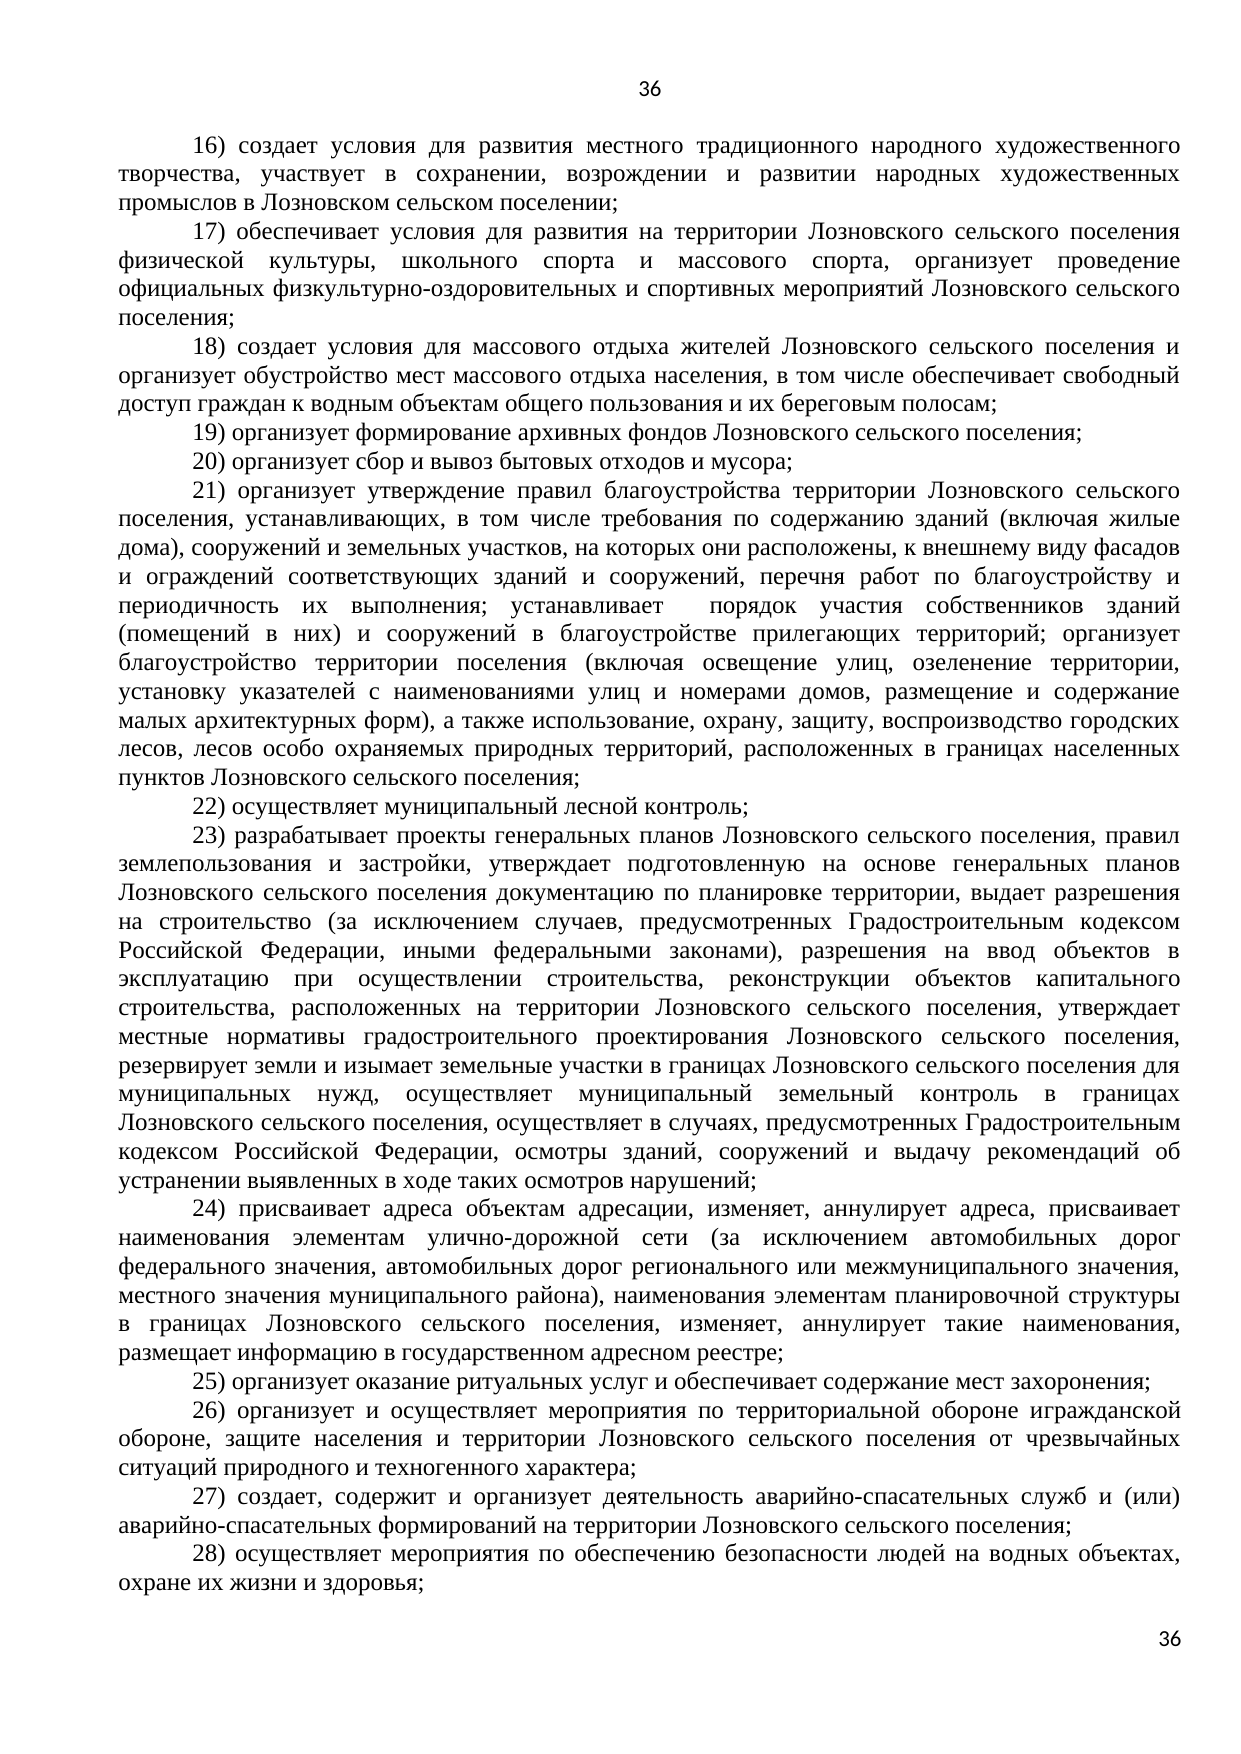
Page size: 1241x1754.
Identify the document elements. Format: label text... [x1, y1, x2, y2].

text 28) осуществляет мероприятия по обеспечению безопасности людей на водных объектах, охране их жизни и здоровья; [118, 1538, 1181, 1596]
text 26) организует и осуществляет мероприятия по территориальной обороне игражданской обороне, защите населения и территории Лозновского сельского поселения от чрезвычайных ситуаций природного и техногенного характера; [118, 1395, 1181, 1481]
text 19) организует формирование архивных фондов Лозновского сельского поселения; [118, 417, 1181, 446]
text 23) разрабатывает проекты генеральных планов Лозновского сельского поселения, правил землепользования и застройки, утверждает подготовленную на основе генеральных планов Лозновского сельского поселения документацию по планировке территории, выдает разрешения на строительство (за исключением случаев, предусмотренных Градостроительным кодексом Российской Федерации, иными федеральными законами), разрешения на ввод объектов в эксплуатацию при осуществлении строительства, реконструкции объектов капитального строительства, расположенных на территории Лозновского сельского поселения, утверждает местные нормативы градостроительного проектирования Лозновского сельского поселения, резервирует земли и изымает земельные участки в границах Лозновского сельского поселения для муниципальных нужд, осуществляет муниципальный земельный контроль в границах Лозновского сельского поселения, осуществляет в случаях, предусмотренных Градостроительным кодексом Российской Федерации, осмотры зданий, сооружений и выдачу рекомендаций об устранении выявленных в ходе таких осмотров нарушений; [118, 820, 1181, 1193]
text 25) организует оказание ритуальных услуг и обеспечивает содержание мест захоронения; [118, 1366, 1181, 1395]
text 21) организует утверждение правил благоустройства территории Лозновского сельского поселения, устанавливающих, в том числе требования по содержанию зданий (включая жилые дома), сооружений и земельных участков, на которых они расположены, к внешнему виду фасадов и ограждений соответствующих зданий и сооружений, перечня работ по благоустройству и периодичность их выполнения; устанавливает порядок участия собственников зданий (помещений в них) и сооружений в благоустройстве прилегающих территорий; организует благоустройство территории поселения (включая освещение улиц, озеленение территории, установку указателей с наименованиями улиц и номерами домов, размещение и содержание малых архитектурных форм), а также использование, охрану, защиту, воспроизводство городских лесов, лесов особо охраняемых природных территорий, расположенных в границах населенных пунктов Лозновского сельского поселения; [118, 475, 1181, 791]
text 20) организует сбор и вывоз бытовых отходов и мусора; [118, 446, 1181, 475]
text 18) создает условия для массового отдыха жителей Лозновского сельского поселения и организует обустройство мест массового отдыха населения, в том числе обеспечивает свободный доступ граждан к водным объектам общего пользования и их береговым полосам; [118, 331, 1181, 417]
text 24) присваивает адреса объектам адресации, изменяет, аннулирует адреса, присваивает наименования элементам улично-дорожной сети (за исключением автомобильных дорог федерального значения, автомобильных дорог регионального или межмуниципального значения, местного значения муниципального района), наименования элементам планировочной структуры в границах Лозновского сельского поселения, изменяет, аннулирует такие наименования, размещает информацию в государственном адресном реестре; [118, 1193, 1181, 1366]
text 22) осуществляет муниципальный лесной контроль; [118, 791, 1181, 820]
text 16) создает условия для развития местного традиционного народного художественного творчества, участвует в сохранении, возрождении и развитии народных художественных промыслов в Лозновском сельском поселении; [118, 130, 1181, 216]
text 17) обеспечивает условия для развития на территории Лозновского сельского поселения физической культуры, школьного спорта и массового спорта, организует проведение официальных физкультурно-оздоровительных и спортивных мероприятий Лозновского сельского поселения; [118, 216, 1181, 331]
text 27) создает, содержит и организует деятельность аварийно-спасательных служб и (или) аварийно-спасательных формирований на территории Лозновского сельского поселения; [118, 1481, 1181, 1538]
